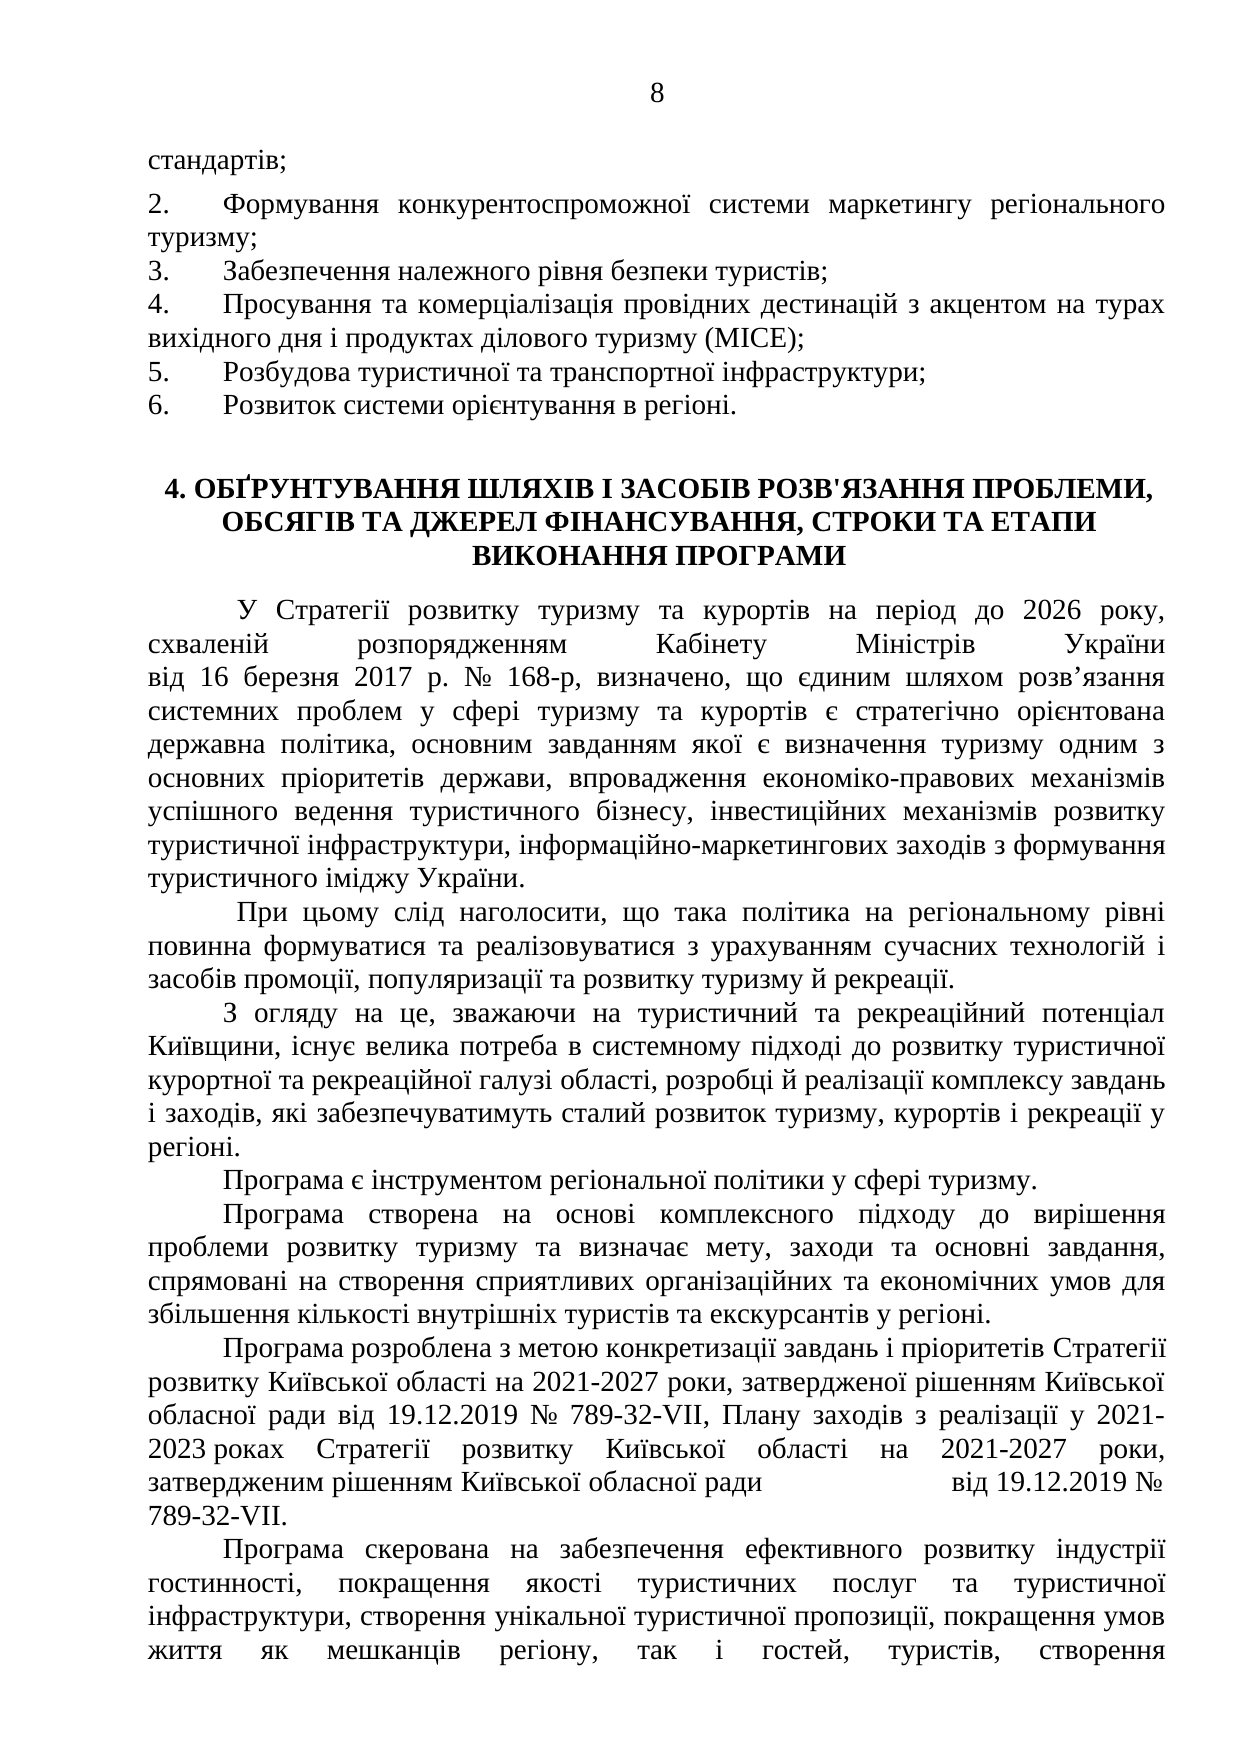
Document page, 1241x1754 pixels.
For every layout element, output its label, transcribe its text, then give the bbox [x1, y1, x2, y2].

list Просування та комерціалізація провідних дестинацій з акцентом на турах вихідного дня і продуктах ділового туризму (MICE); [148, 287, 1166, 354]
text Програма створена на основі комплексного підходу до вирішення проблеми розвитку туризму та визначає мету, заходи та основні завдання, спрямовані на створення сприятливих організаційних та економічних умов для збільшення кількості внутрішніх туристів та екскурсантів у регіоні. [148, 1196, 1166, 1330]
text Програма є інструментом регіональної політики у сфері туризму. [148, 1162, 1166, 1196]
text Програма розроблена з метою конкретизації завдань і пріоритетів Стратегії розвитку Київської області на 2021-2027 роки, затвердженої рішенням Київської обласної ради від 19.12.2019 № 789-32-VII, Плану заходів з реалізації у 2021-2023 роках Стратегії розвитку Київської області на 2021-2027 роки, затвердженим рішенням Київської обласної ради від 19.12.2019 № 789-32-VII. [148, 1330, 1166, 1531]
list Розвиток системи орієнтування в регіоні. [148, 387, 1166, 421]
list Формування конкурентоспроможної системи маркетингу регіонального туризму; [148, 186, 1166, 253]
list Розбудова туристичної та транспортної інфраструктури; [148, 354, 1166, 387]
text У Стратегії розвитку туризму та курортів на період до 2026 року, схваленій розпорядженням Кабінету Міністрів України від 16 березня 2017 р. № 168-р, визначено, що єдиним шляхом розв’язання системних проблем у сфері туризму та курортів є стратегічно орієнтована державна політика, основним завданням якої є визначення туризму одним з основних пріоритетів держави, впровадження економіко-правових механізмів успішного ведення туристичного бізнесу, інвестиційних механізмів розвитку туристичної інфраструктури, інформаційно-маркетингових заходів з формування туристичного іміджу України. [148, 592, 1166, 894]
text З огляду на це, зважаючи на туристичний та рекреаційний потенціал Київщини, існує велика потреба в системному підході до розвитку туристичної курортної та рекреаційної галузі області, розробці й реалізації комплексу завдань і заходів, які забезпечуватимуть сталий розвиток туризму, курортів і рекреації у регіоні. [148, 995, 1166, 1162]
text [148, 1531, 1166, 1666]
text 4. ОБҐРУНТУВАННЯ ШЛЯХІВ І ЗАСОБІВ РОЗВ'ЯЗАННЯ ПРОБЛЕМИ, ОБСЯГІВ ТА ДЖЕРЕЛ ФІНАНСУВАННЯ, СТРОКИ ТА ЕТАПИ ВИКОНАННЯ ПРОГРАМИ [148, 471, 1170, 571]
list Забезпечення належного рівня безпеки туристів; [148, 253, 1166, 287]
text При цьому слід наголосити, що така політика на регіональному рівні повинна формуватися та реалізовуватися з урахуванням сучасних технологій і засобів промоції, популяризації та розвитку туризму й рекреації. [148, 894, 1166, 995]
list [148, 142, 1166, 176]
